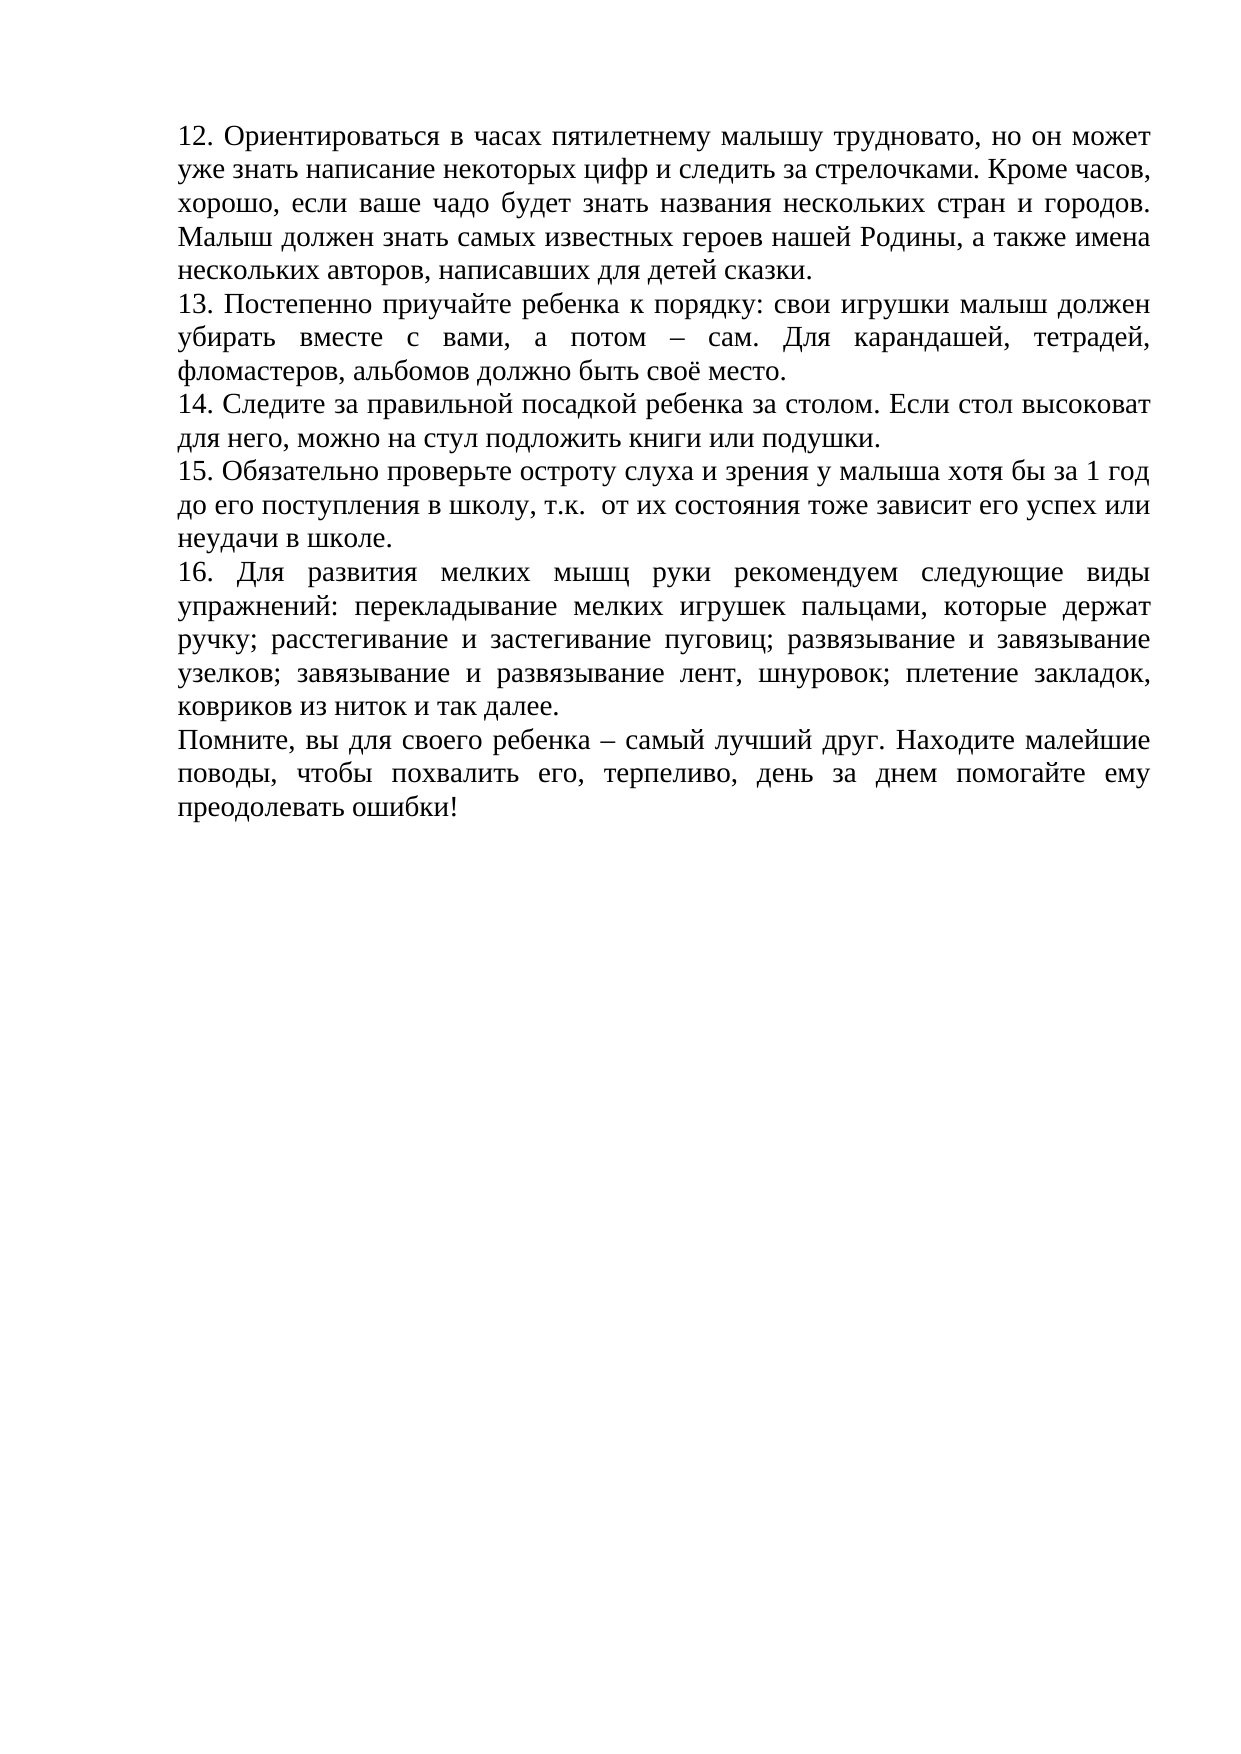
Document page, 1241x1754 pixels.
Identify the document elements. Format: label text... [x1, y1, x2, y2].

text 14. Следите за правильной посадкой ребенка за столом. Если стол высоковат для него, можно на стул подложить книги или подушки. [177, 386, 1152, 453]
text 16. Для развития мелких мышц руки рекомендуем следующие виды упражнений: перекладывание мелких игрушек пальцами, которые держат ручку; расстегивание и застегивание пуговиц; развязывание и завязывание узелков; завязывание и развязывание лент, шнуровок; плетение закладок, ковриков из ниток и так далее. [177, 554, 1152, 722]
text 15. Обязательно проверьте остроту слуха и зрения у малыша хотя бы за 1 год до его поступления в школу, т.к. от их состояния тоже зависит его успех или неудачи в школе. [177, 453, 1152, 554]
text 12. Ориентироваться в часах пятилетнему малышу трудновато, но он может уже знать написание некоторых цифр и следить за стрелочками. Кроме часов, хорошо, если ваше чадо будет знать названия нескольких стран и городов. Малыш должен знать самых известных героев нашей Родины, а также имена нескольких авторов, написавших для детей сказки. [177, 118, 1152, 286]
text 13. Постепенно приучайте ребенка к порядку: свои игрушки малыш должен убирать вместе с вами, а потом – сам. Для карандашей, тетрадей, фломастеров, альбомов должно быть своё место. [177, 286, 1152, 386]
text Помните, вы для своего ребенка – самый лучший друг. Находите малейшие поводы, чтобы похвалить его, терпеливо, день за днем помогайте ему преодолевать ошибки! [177, 722, 1152, 822]
